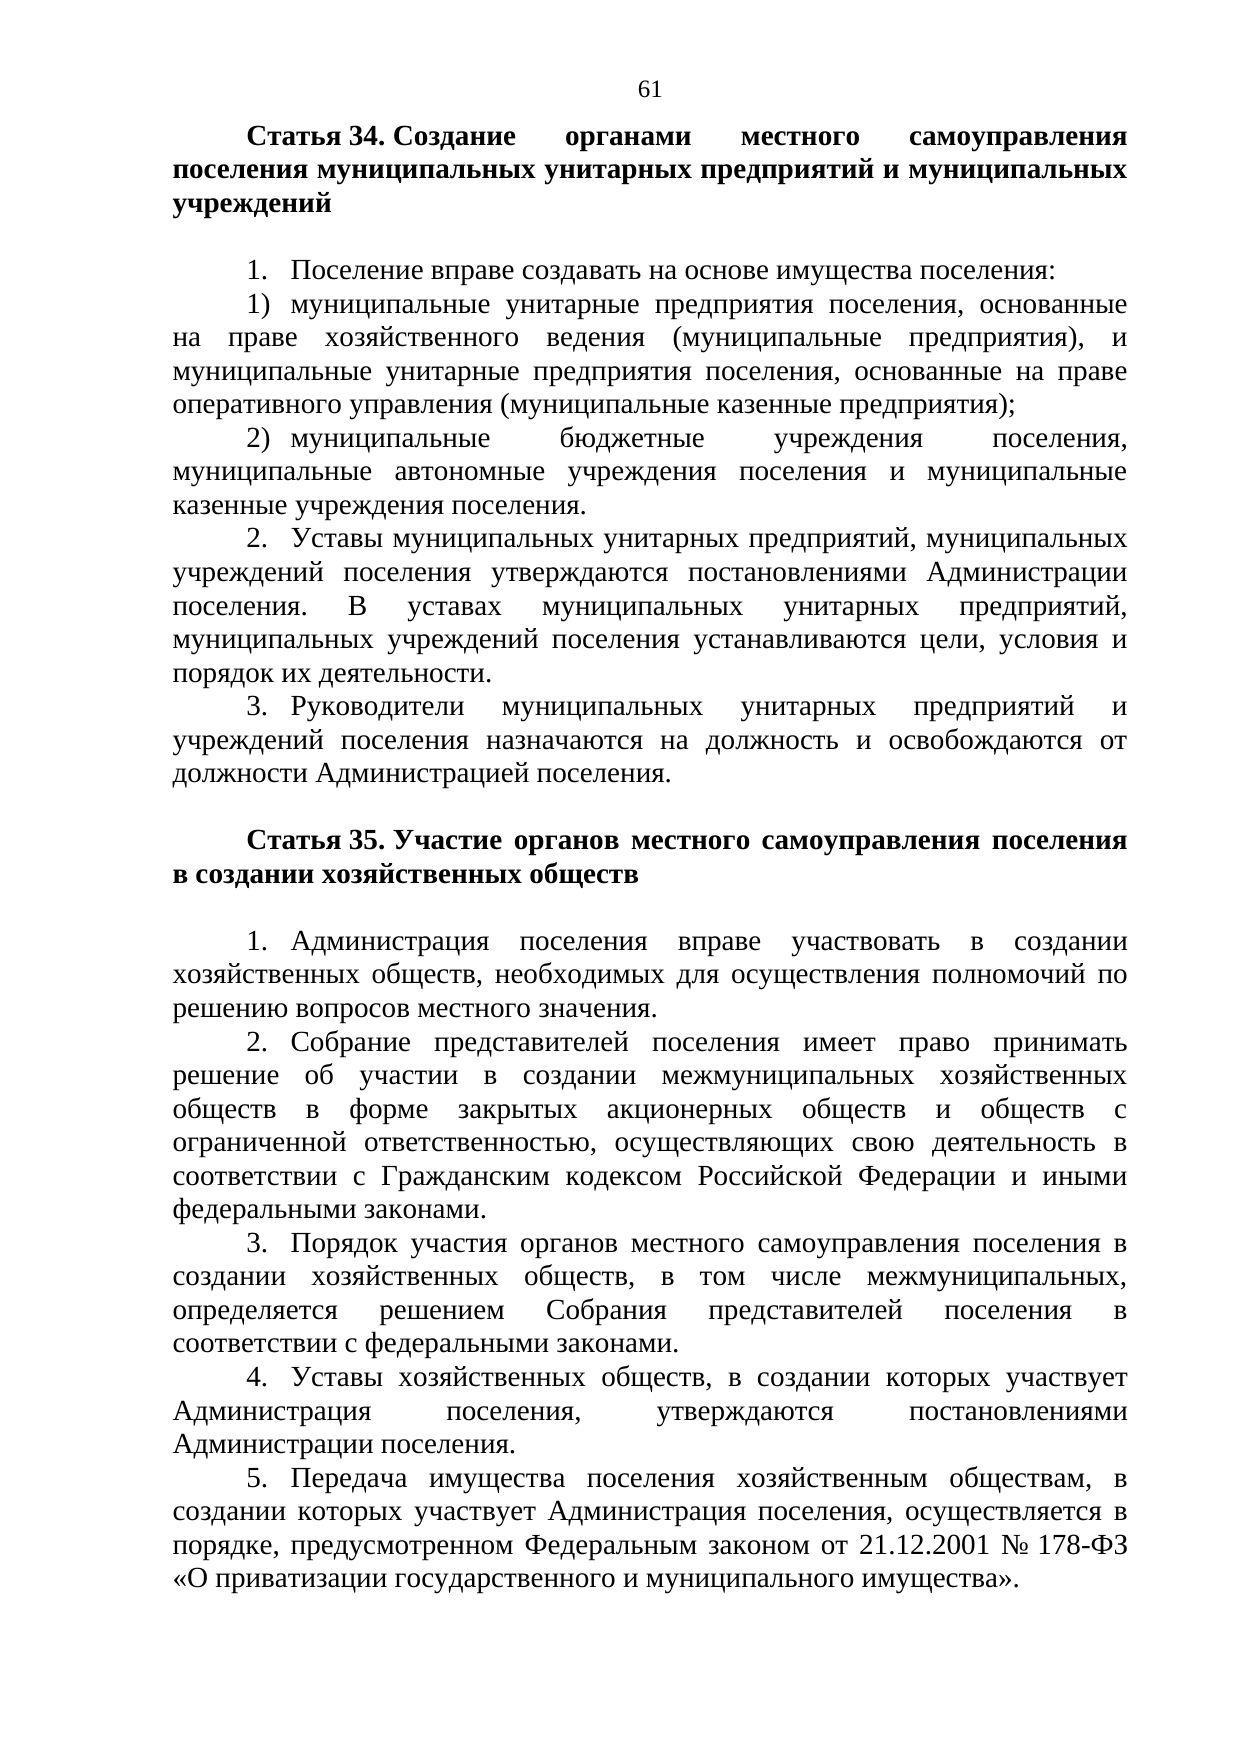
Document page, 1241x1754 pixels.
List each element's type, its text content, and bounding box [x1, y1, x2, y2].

list Поселение вправе создавать на основе имущества поселения: [172, 252, 1128, 286]
list муниципальные бюджетные учреждения поселения, муниципальные автономные учреждения поселения и муниципальные казенные учреждения поселения. [172, 420, 1128, 521]
list Порядок участия органов местного самоуправления поселения в создании хозяйственных обществ, в том числе межмуниципальных, определяется решением Собрания представителей поселения в соответствии с федеральными законами. [172, 1225, 1128, 1359]
list Собрание представителей поселения имеет право принимать решение об участии в создании межмуниципальных хозяйственных обществ в форме закрытых акционерных обществ и обществ с ограниченной ответственностью, осуществляющих свою деятельность в соответствии с Гражданским кодексом Российской Федерации и иными федеральными законами. [172, 1024, 1128, 1225]
list Участие органов местного самоуправления поселения в создании хозяйственных обществ [172, 822, 1128, 889]
list Администрация поселения вправе участвовать в создании хозяйственных обществ, необходимых для осуществления полномочий по решению вопросов местного значения. [172, 923, 1128, 1024]
list Создание органами местного самоуправления поселения муниципальных унитарных предприятий и муниципальных учреждений [172, 118, 1128, 219]
list муниципальные унитарные предприятия поселения, основанные на праве хозяйственного ведения (муниципальные предприятия), и муниципальные унитарные предприятия поселения, основанные на праве оперативного управления (муниципальные казенные предприятия); [172, 286, 1128, 420]
list Руководители муниципальных унитарных предприятий и учреждений поселения назначаются на должность и освобождаются от должности Администрацией поселения. [172, 688, 1128, 789]
list Уставы хозяйственных обществ, в создании которых участвует Администрация поселения, утверждаются постановлениями Администрации поселения. [172, 1359, 1128, 1460]
list Уставы муниципальных унитарных предприятий, муниципальных учреждений поселения утверждаются постановлениями Администрации поселения. В уставах муниципальных унитарных предприятий, муниципальных учреждений поселения устанавливаются цели, условия и порядок их деятельности. [172, 521, 1128, 688]
list Передача имущества поселения хозяйственным обществам, в создании которых участвует Администрация поселения, осуществляется в порядке, предусмотренном Федеральным законом от 21.12.2001 № 178-ФЗ «О приватизации государственного и муниципального имущества». [172, 1460, 1128, 1594]
